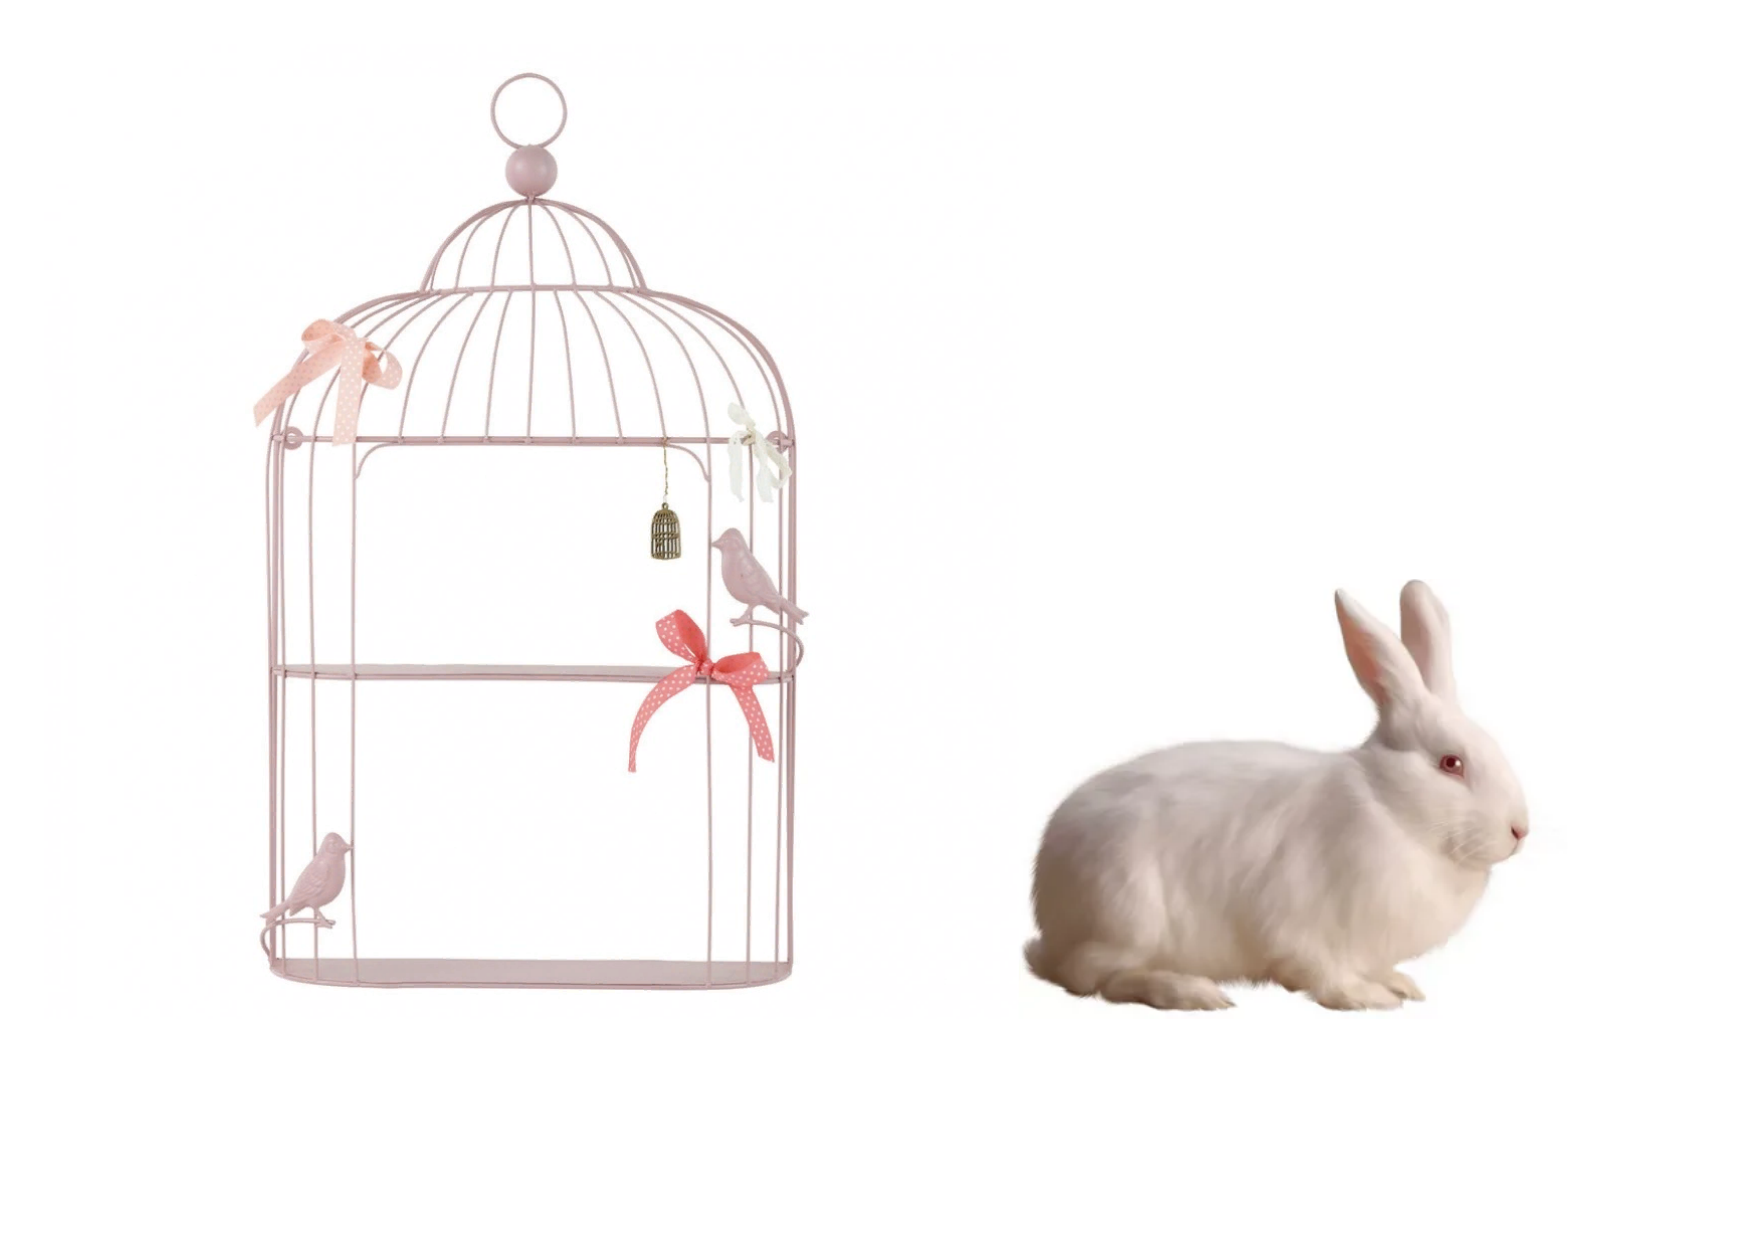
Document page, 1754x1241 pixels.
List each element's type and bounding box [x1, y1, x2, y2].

picture [44, 44, 1568, 1019]
